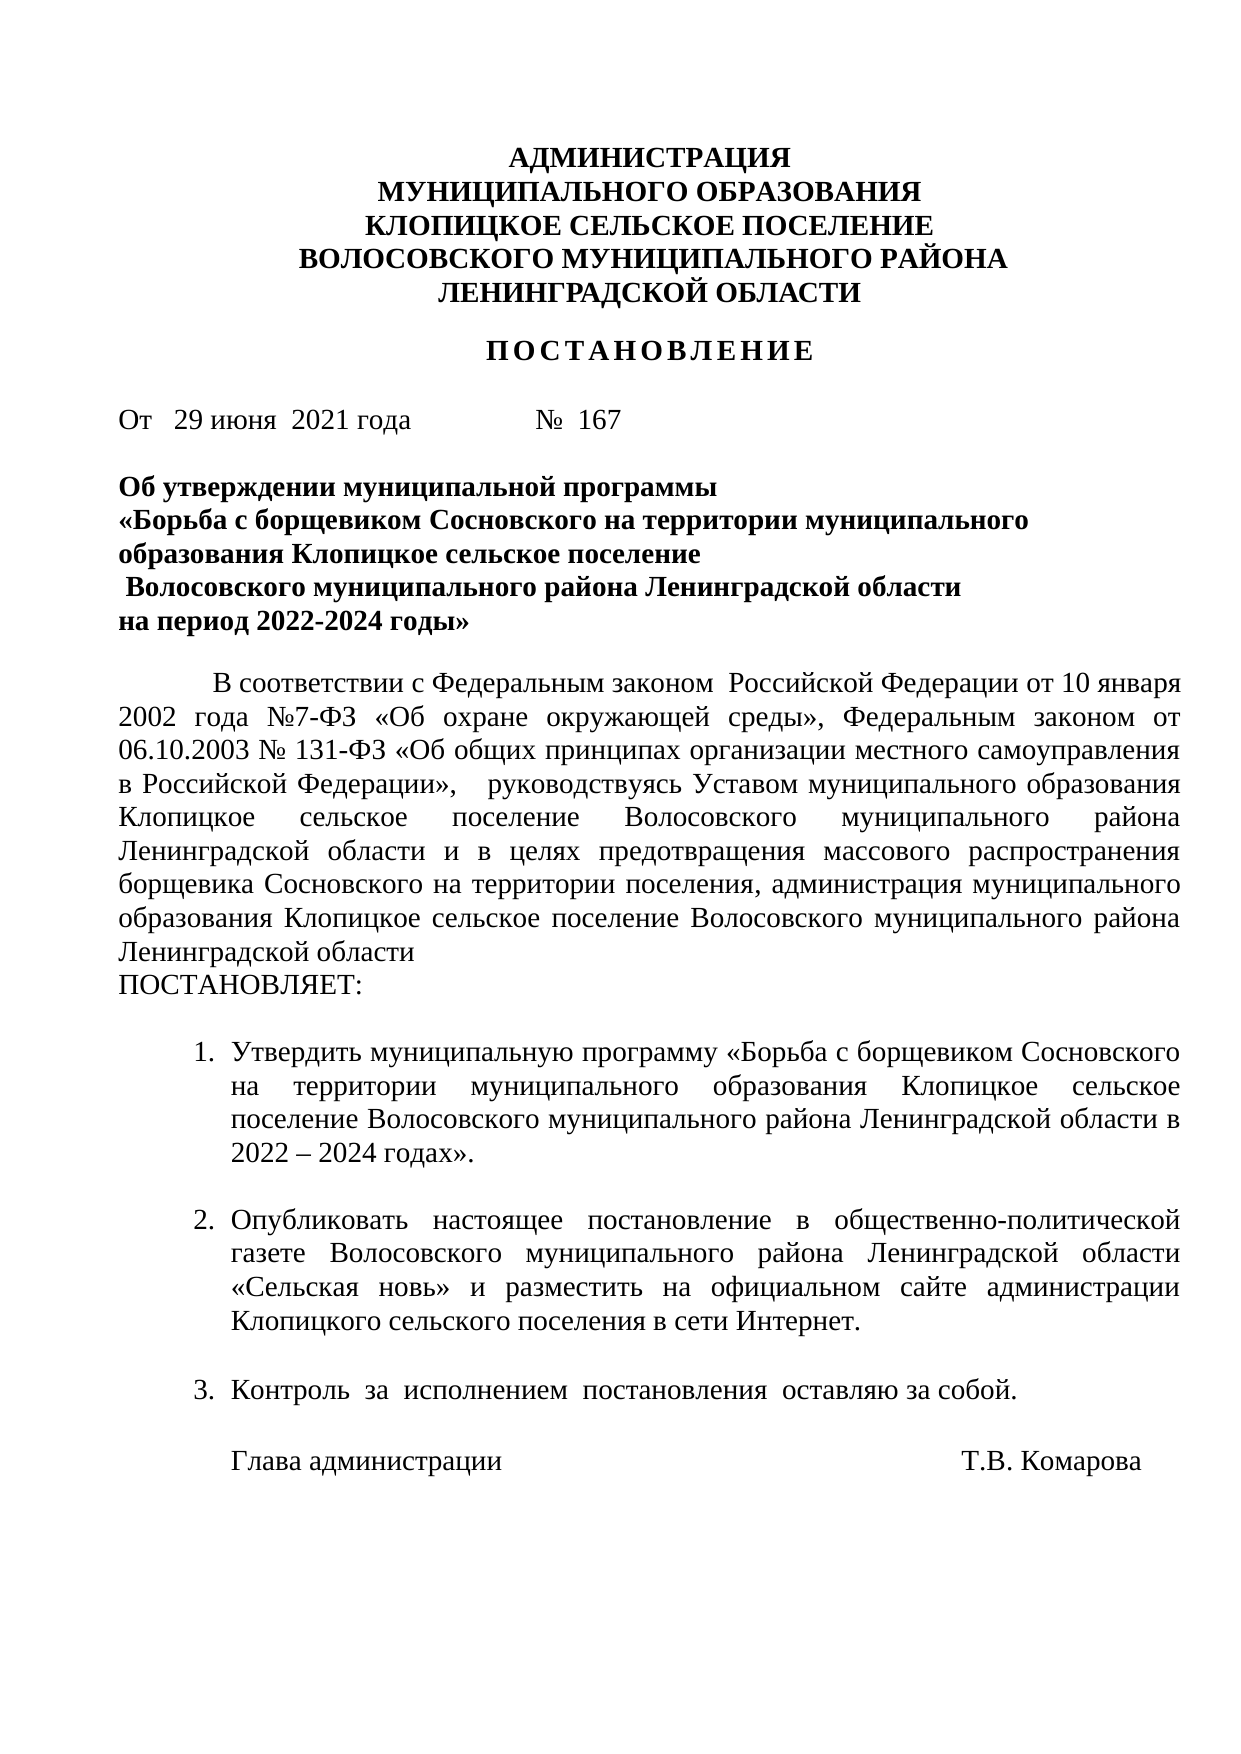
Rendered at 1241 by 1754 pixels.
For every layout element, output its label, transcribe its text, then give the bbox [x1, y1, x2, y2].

subtitle ПОСТАНОВЛЕНИЕ [118, 333, 1181, 367]
text МУНИЦИПАЛЬНОГО ОБРАЗОВАНИЯ [118, 174, 1181, 208]
list Утвердить муниципальную программу «Борьба с борщевиком Сосновского на территории муниципального образования Клопицкое сельское поселение Волосовского муниципального района Ленинградской области в 2022 – 2024 годах». [193, 1034, 1181, 1168]
text на период 2022-2024 годы» [118, 603, 1181, 637]
list Опубликовать настоящее постановление в общественно-политической газете Волосовского муниципального района Ленинградской области «Сельская новь» и разместить на официальном сайте администрации Клопицкого сельского поселения в сети Интернет. [193, 1202, 1181, 1336]
text ПОСТАНОВЛЯЕТ: [118, 967, 1181, 1001]
text Об утверждении муниципальной программы [118, 469, 1181, 502]
text КЛОПИЦКОЕ СЕЛЬСКОЕ ПОСЕЛЕНИЕ [118, 208, 1181, 241]
list Контроль за исполнением постановления оставляю за собой. [193, 1372, 1181, 1405]
text В соответствии с Федеральным законом Российской Федерации от 10 января 2002 года №7-ФЗ «Об охране окружающей среды», Федеральным законом от 06.10.2003 № 131-ФЗ «Об общих принципах организации местного самоуправления в Российской Федерации», руководствуясь Уставом муниципального образования Клопицкое сельское поселение Волосовского муниципального района Ленинградской области и в целях предотвращения массового распространения борщевика Сосновского на территории поселения, администрация муниципального образования Клопицкое сельское поселение Волосовского муниципального района Ленинградской области [118, 665, 1181, 967]
text Волосовского муниципального района Ленинградской области [118, 569, 1181, 603]
subtitle ЛЕНИНГРАДСКОЙ ОБЛАСТИ [118, 275, 1181, 308]
text Глава администрации Т.В. Комарова [231, 1443, 1181, 1477]
text АДМИНИСТРАЦИЯ [118, 141, 1181, 174]
text «Борьба с борщевиком Сосновского на территории муниципального образования Клопицкое сельское поселение [118, 502, 1181, 569]
text От 29 июня 2021 года № 167 [118, 402, 1181, 435]
text ВОЛОСОВСКОГО МУНИЦИПАЛЬНОГО РАЙОНА [118, 241, 1181, 275]
